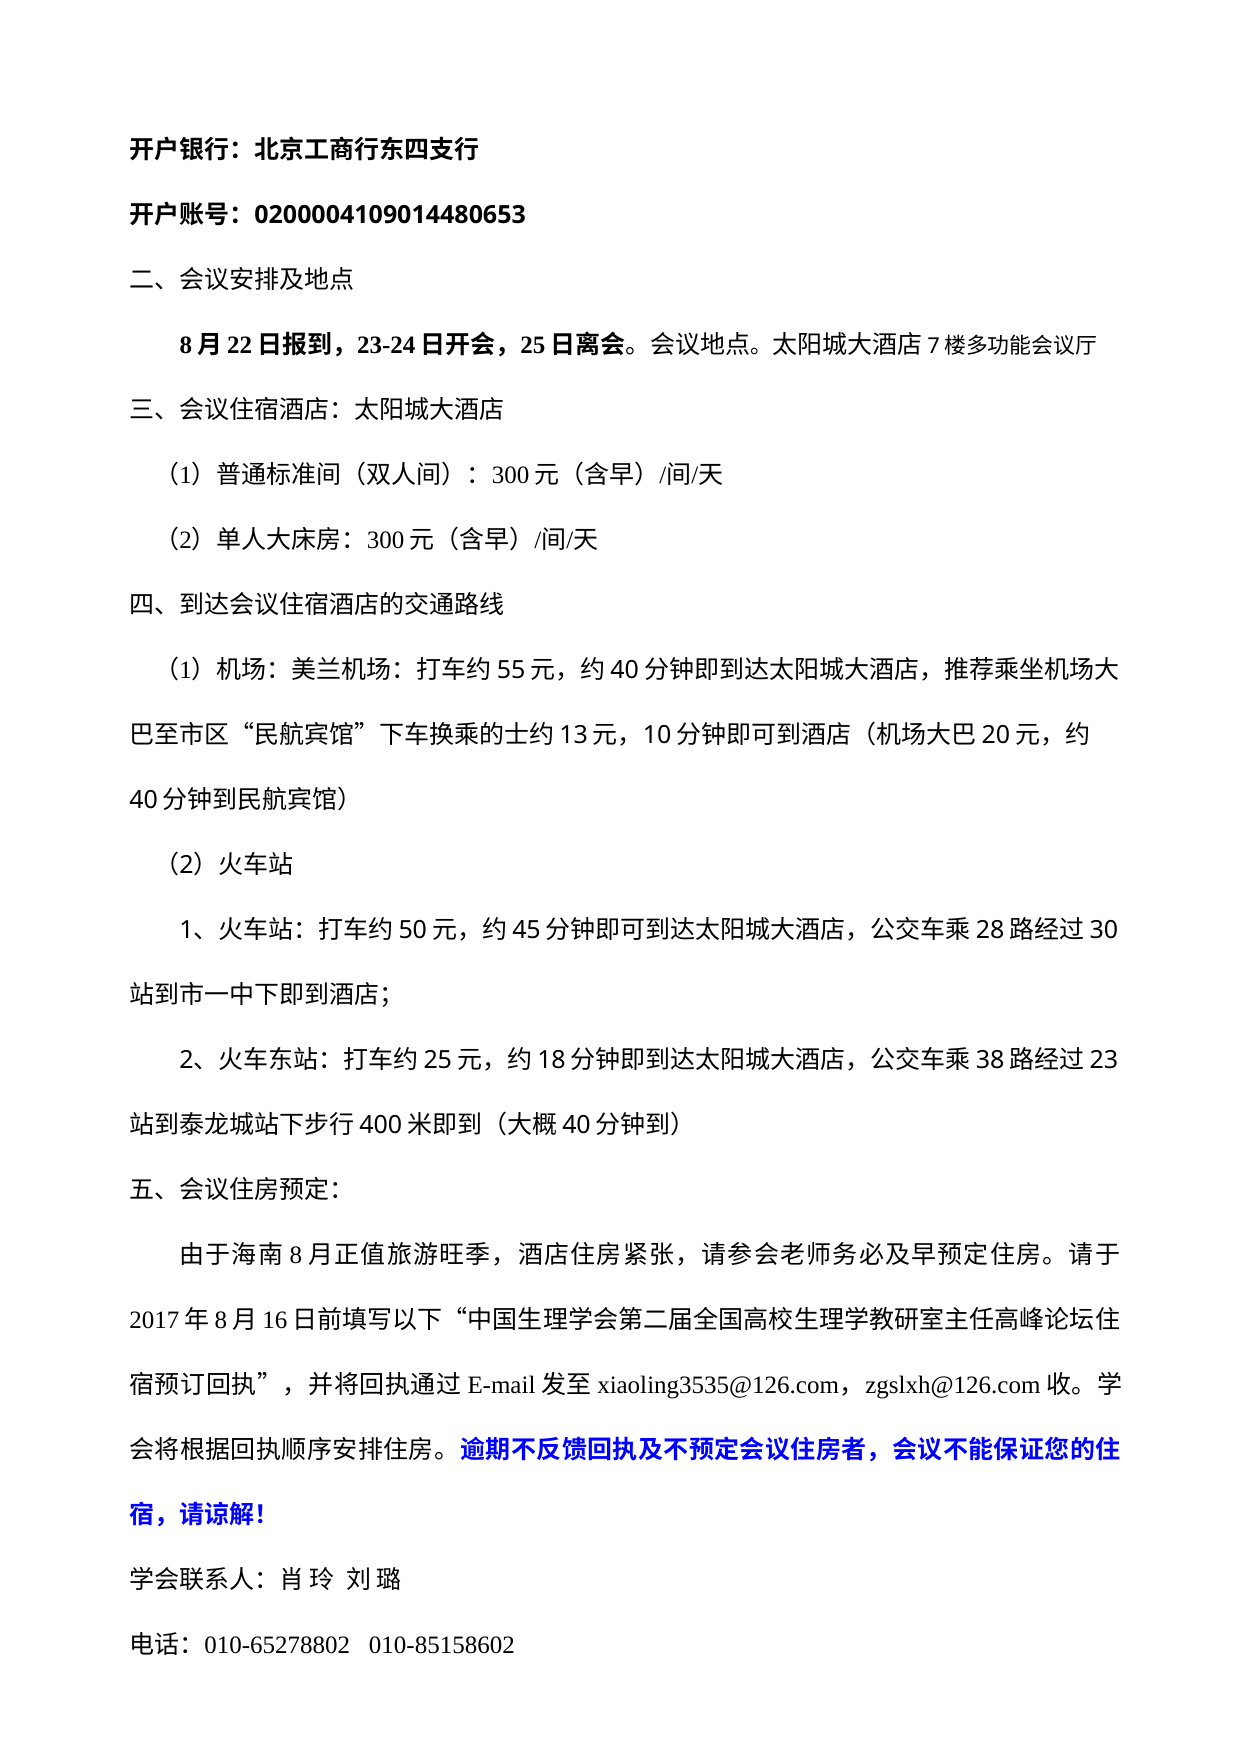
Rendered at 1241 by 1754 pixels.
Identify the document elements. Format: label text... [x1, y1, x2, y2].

text 四、到达会议住宿酒店的交通路线 [129, 570, 1122, 635]
text 五、会议住房预定： [129, 1155, 1122, 1220]
text （2）单人大床房：300元（含早）/间/天 [129, 505, 1122, 570]
text （2）火车站 [129, 830, 1122, 895]
text （1）机场：美兰机场：打车约55元，约40分钟即到达太阳城大酒店，推荐乘坐机场大巴至市区“民航宾馆”下车换乘的士约13元，10分钟即可到酒店（机场大巴20元，约40分钟到民航宾馆） [129, 635, 1122, 830]
text 学会联系人：肖 玲 刘 璐 [129, 1545, 1122, 1610]
text 由于海南8月正值旅游旺季，酒店住房紧张，请参会老师务必及早预定住房。请于2017年8月16日前填写以下“中国生理学会第二届全国高校生理学教研室主任高峰论坛住宿预订回执”，并将回执通过E-mail发至xiaoling3535@126.com，zgslxh@126.com收。学会将根据回执顺序安排住房。逾期不反馈回执及不预定会议住房者，会议不能保证您的住宿，请谅解！ [129, 1220, 1122, 1545]
text 开户账号：0200004109014480653 [129, 180, 1122, 245]
text （1）普通标准间（双人间）：300元（含早）/间/天 [129, 440, 1122, 505]
text 开户银行：北京工商行东四支行 [129, 115, 1122, 180]
text 二、会议安排及地点 [129, 245, 1122, 310]
text 2、火车东站：打车约25元，约18分钟即到达太阳城大酒店，公交车乘38路经过23站到泰龙城站下步行400米即到（大概40分钟到） [129, 1025, 1122, 1155]
text 1、火车站：打车约50元，约45分钟即可到达太阳城大酒店，公交车乘28路经过30站到市一中下即到酒店； [129, 895, 1122, 1025]
text 三、会议住宿酒店：太阳城大酒店 [129, 375, 1122, 440]
text 8月22日报到，23-24日开会，25日离会。会议地点。太阳城大酒店7楼多功能会议厅 [129, 310, 1122, 375]
text 电话：010-65278802 010-85158602 [129, 1610, 1122, 1675]
